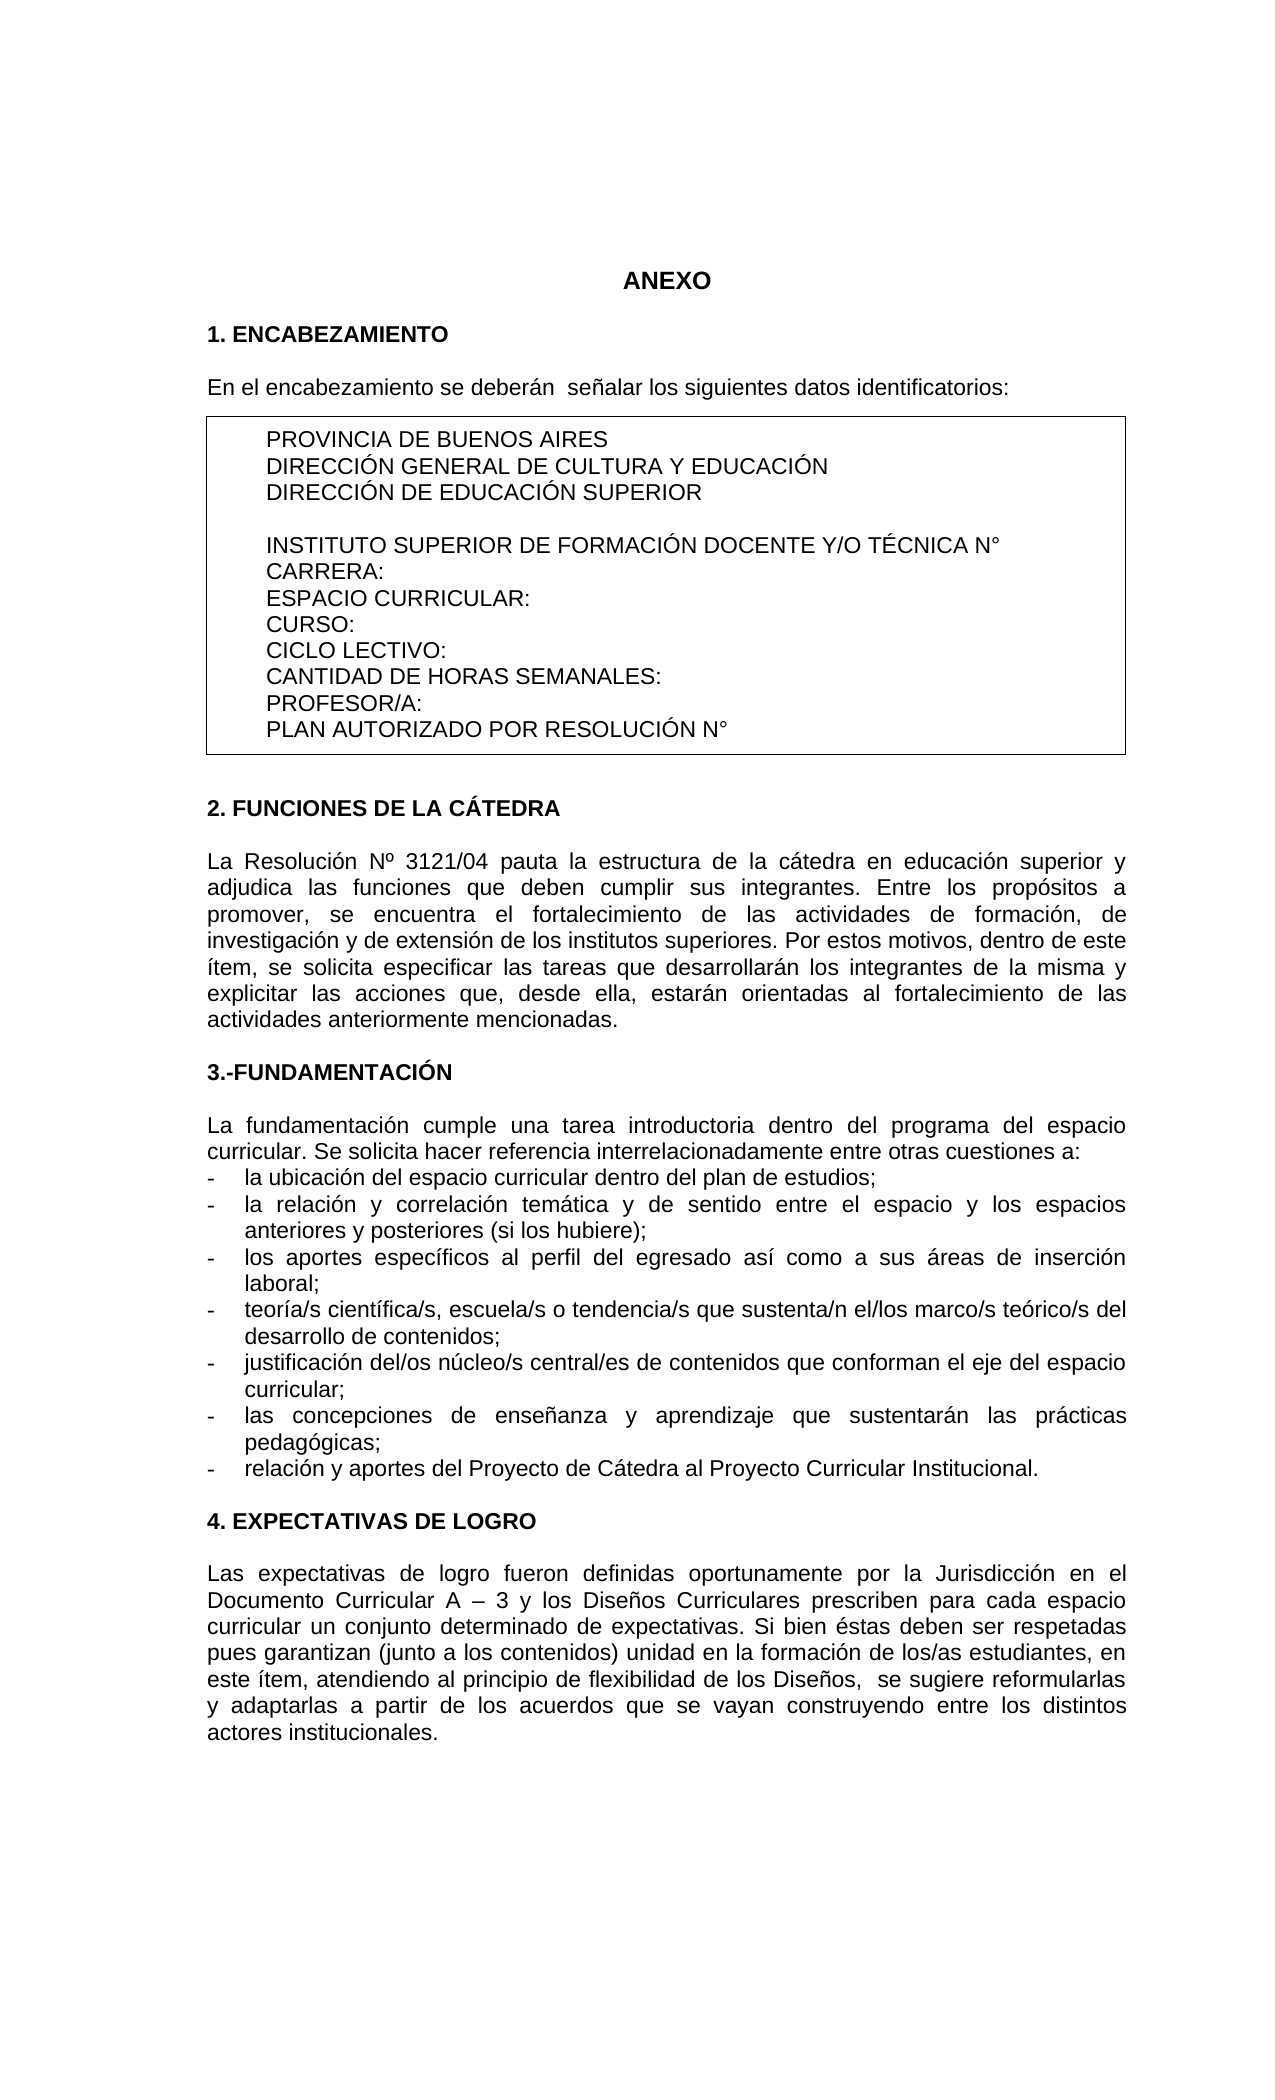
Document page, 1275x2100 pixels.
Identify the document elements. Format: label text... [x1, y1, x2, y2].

list justificación del/os núcleo/s central/es de contenidos que conforman el eje del espacio curricular; [207, 1349, 1127, 1402]
list teoría/s científica/s, escuela/s o tendencia/s que sustenta/n el/los marco/s teórico/s del desarrollo de contenidos; [207, 1296, 1127, 1349]
list la ubicación del espacio curricular dentro del plan de estudios; [207, 1164, 1127, 1191]
text 1. ENCABEZAMIENTO [207, 321, 1127, 347]
text CANTIDAD DE HORAS SEMANALES: [207, 663, 1127, 690]
text DIRECCIÓN GENERAL DE CULTURA Y EDUCACIÓN [207, 453, 1127, 479]
text DIRECCIÓN DE EDUCACIÓN SUPERIOR [207, 479, 1127, 505]
list la relación y correlación temática y de sentido entre el espacio y los espacios anteriores y posteriores (si los hubiere); [207, 1191, 1127, 1243]
text La fundamentación cumple una tarea introductoria dentro del programa del espacio curricular. Se solicita hacer referencia interrelacionadamente entre otras cuestiones a: [207, 1112, 1127, 1164]
text Las expectativas de logro fueron definidas oportunamente por la Jurisdicción en el Documento Curricular A – 3 y los Diseños Curriculares prescriben para cada espacio curricular un conjunto determinado de expectativas. Si bien éstas deben ser respetadas pues garantizan (junto a los contenidos) unidad en la formación de los/as estudiantes, en este ítem, atendiendo al principio de flexibilidad de los Diseños, se sugiere reformularlas y adaptarlas a partir de los acuerdos que se vayan construyendo entre los distintos actores institucionales. [207, 1560, 1127, 1745]
list relación y aportes del Proyecto de Cátedra al Proyecto Curricular Institucional. [207, 1455, 1127, 1481]
text 3.-FUNDAMENTACIÓN [207, 1059, 1127, 1085]
text INSTITUTO SUPERIOR DE FORMACIÓN DOCENTE Y/O TÉCNICA N° [207, 532, 1127, 558]
text ESPACIO CURRICULAR: [207, 584, 1127, 611]
text CURSO: [207, 611, 1127, 637]
text PROFESOR/A: [207, 690, 1127, 716]
text CARRERA: [207, 558, 1127, 584]
text PLAN AUTORIZADO POR RESOLUCIÓN N° [207, 716, 1127, 743]
title ANEXO [207, 266, 1127, 294]
text PROVINCIA DE BUENOS AIRES [207, 426, 1127, 453]
text 4. EXPECTATIVAS DE LOGRO [207, 1508, 1127, 1534]
text La Resolución Nº 3121/04 pauta la estructura de la cátedra en educación superior y adjudica las funciones que deben cumplir sus integrantes. Entre los propósitos a promover, se encuentra el fortalecimiento de las actividades de formación, de investigación y de extensión de los institutos superiores. Por estos motivos, dentro de este ítem, se solicita especificar las tareas que desarrollarán los integrantes de la misma y explicitar las acciones que, desde ella, estarán orientadas al fortalecimiento de las actividades anteriormente mencionadas. [207, 848, 1127, 1032]
list los aportes específicos al perfil del egresado así como a sus áreas de inserción laboral; [207, 1243, 1127, 1296]
text CICLO LECTIVO: [207, 637, 1127, 663]
text En el encabezamiento se deberán señalar los siguientes datos identificatorios: [207, 374, 1127, 400]
list las concepciones de enseñanza y aprendizaje que sustentarán las prácticas pedagógicas; [207, 1402, 1127, 1455]
text 2. FUNCIONES DE LA CÁTEDRA [207, 795, 1127, 822]
